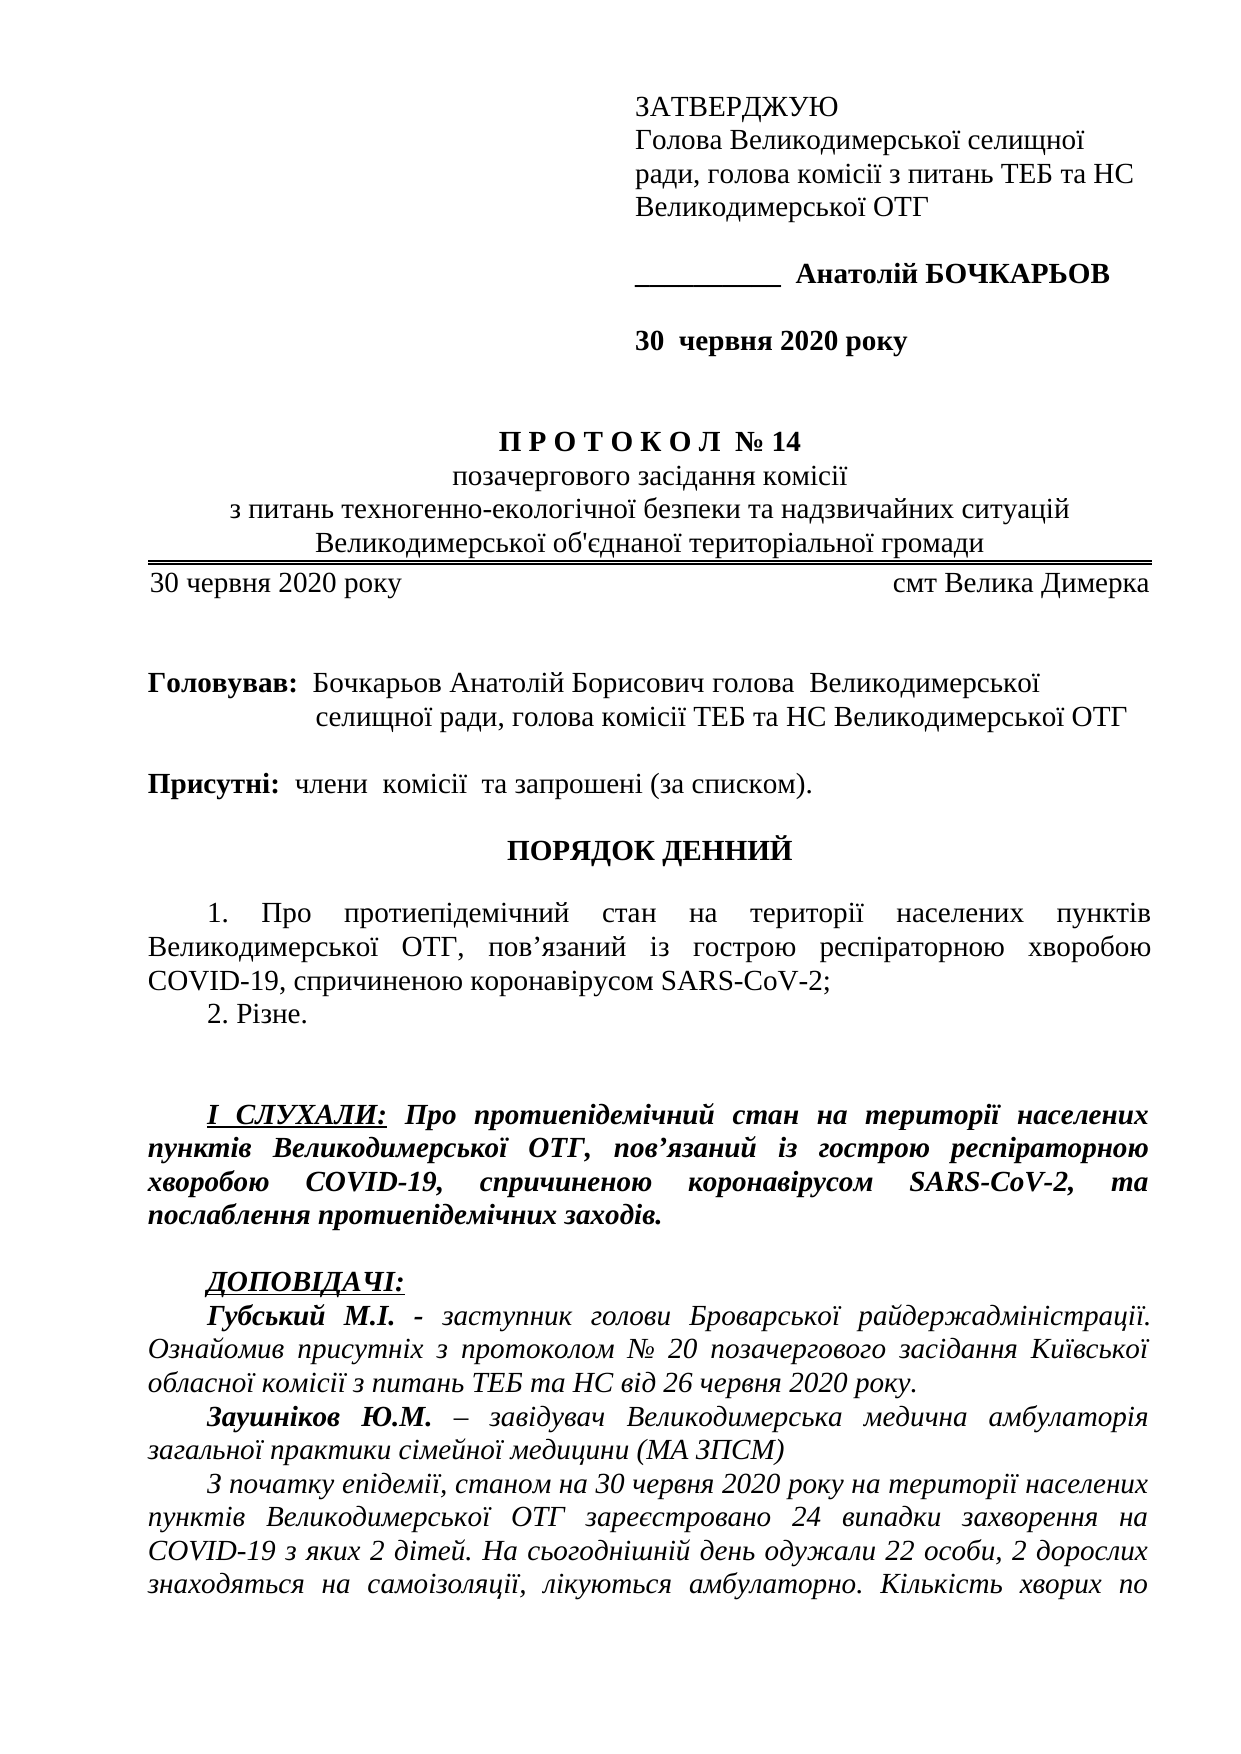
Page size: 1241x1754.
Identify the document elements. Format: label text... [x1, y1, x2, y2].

text Губський М.І. - заступник голови Броварської райдержадміністрації. Ознайомив присутніх з протоколом № 20 позачергового засідання Київської обласної комісії з питань ТЕБ та НС від 26 червня 2020 року. [148, 1298, 1152, 1399]
text селищної ради, голова комісії ТЕБ та НС Великодимерської ОТГ [148, 699, 1152, 733]
text позачергового засідання комісії [148, 458, 1152, 491]
text 30 червня 2020 року смт Велика Димерка [148, 565, 1152, 598]
text Заушніков Ю.М. – завідувач Великодимерська медична амбулаторія загальної практики сімейної медицини (МА ЗПСМ) [148, 1399, 1152, 1466]
text П Р О Т О К О Л № 14 [148, 424, 1152, 458]
text __________ Анатолій БОЧКАРЬОВ [635, 256, 1152, 290]
text ПОРЯДОК ДЕННИЙ [148, 833, 1152, 867]
text Присутні: члени комісії та запрошені (за списком). [148, 766, 1152, 800]
text Головував: Бочкарьов Анатолій Борисович голова Великодимерської [148, 666, 1152, 699]
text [148, 1466, 1152, 1600]
text ЗАТВЕРДЖУЮ [635, 89, 1152, 122]
text I СЛУХАЛИ: Про протиепідемічний стан на території населених пунктів Великодимерської ОТГ, пов’язаний із гострою респіраторною хворобою COVID-19, спричиненою коронавірусом SARS-CoV-2, та послаблення протиепідемічних заходів. [148, 1097, 1152, 1231]
text 2. Різне. [148, 996, 1152, 1030]
text з питань техногенно-екологічної безпеки та надзвичайних ситуацій Великодимерської об'єднаної територіальної громади [148, 491, 1152, 560]
text Голова Великодимерської селищної ради, голова комісії з питань ТЕБ та НС Великодимерської ОТГ [635, 122, 1152, 223]
text 30 червня 2020 року [635, 323, 1152, 357]
text ДОПОВІДАЧІ: [148, 1264, 1152, 1298]
text 1. Про протиепідемічний стан на території населених пунктів Великодимерської ОТГ, пов’язаний із гострою респіраторною хворобою COVID-19, спричиненою коронавірусом SARS-CoV-2; [148, 896, 1152, 996]
